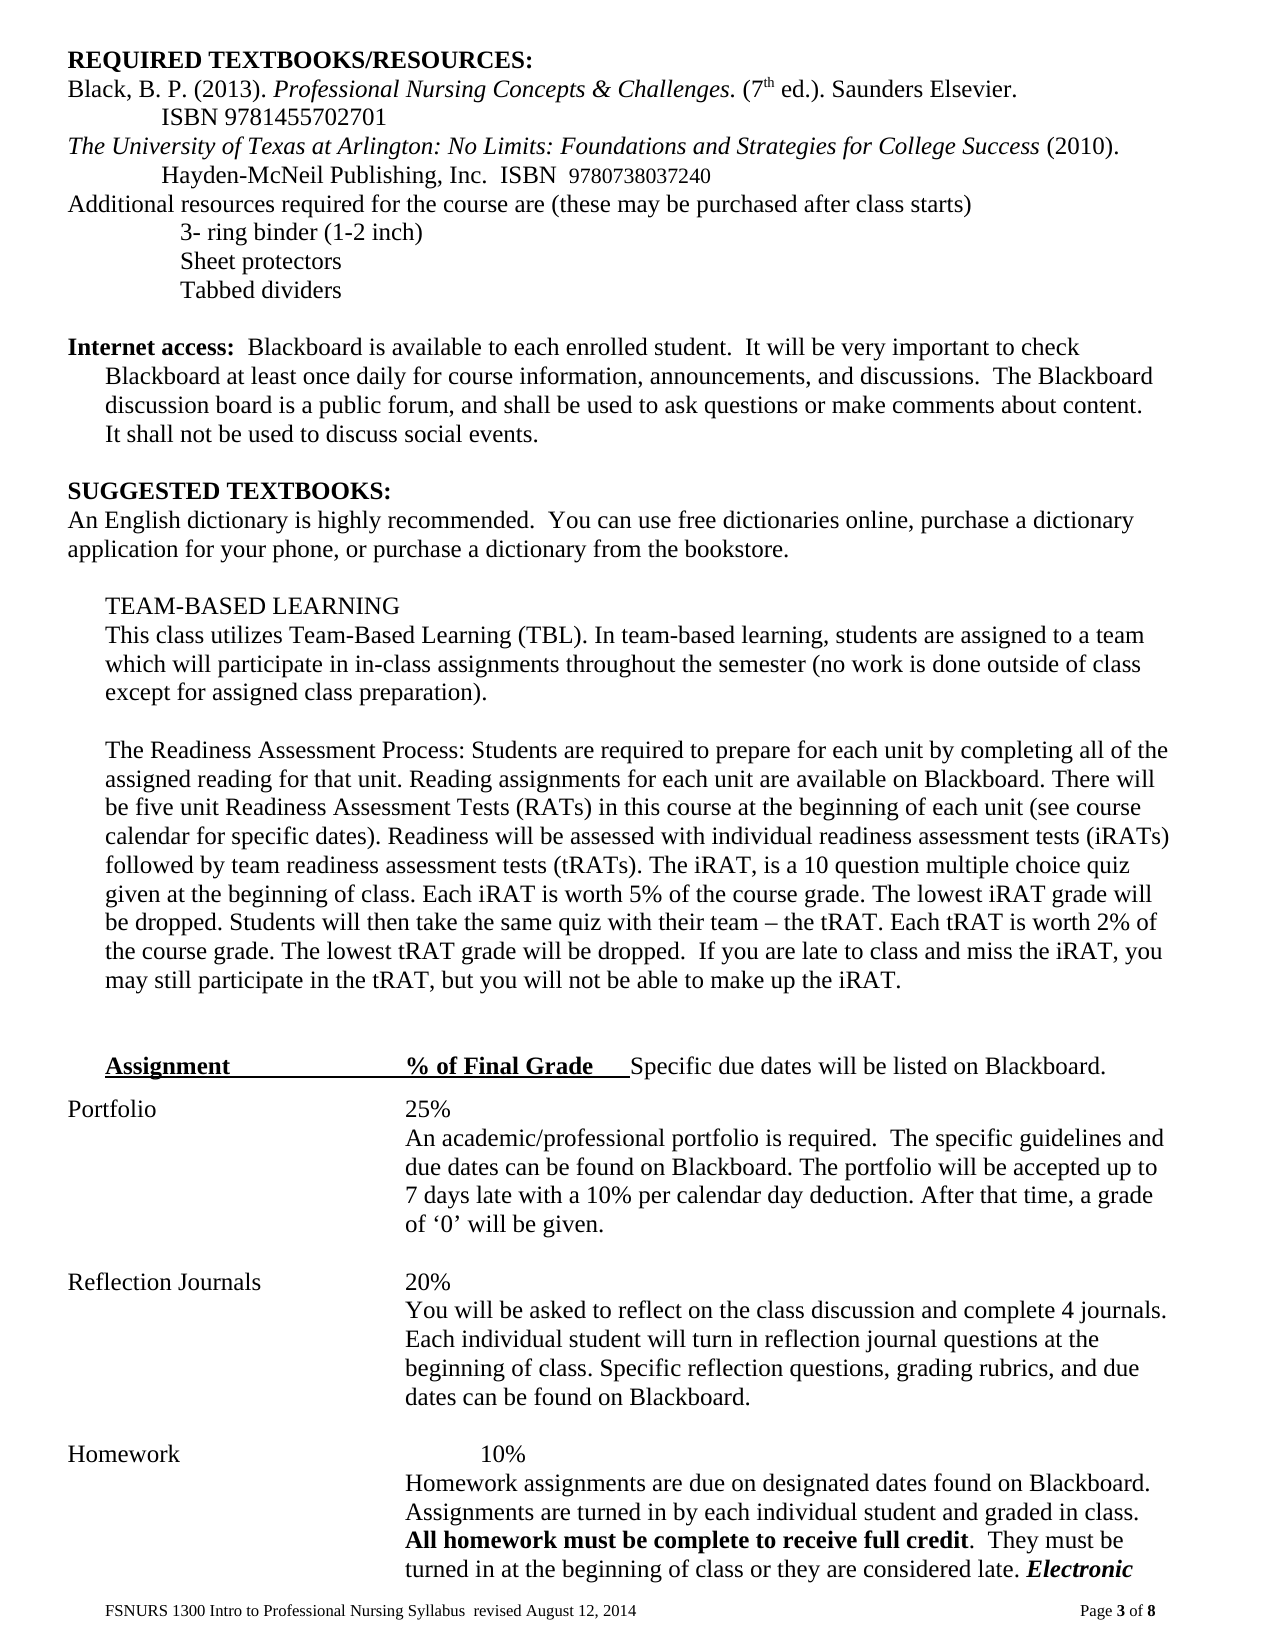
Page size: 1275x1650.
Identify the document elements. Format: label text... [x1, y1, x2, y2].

text TEAM-BASED LEARNING [105, 591, 1170, 620]
text The University of Texas at Arlington: No Limits: Foundations and Strategies for College Success (2010). Hayden-McNeil Publishing, Inc. ISBN 9780738037240 [67, 131, 1170, 189]
text Internet access: Blackboard is available to each enrolled student. It will be very important to check Blackboard at least once daily for course information, announcements, and discussions. The Blackboard discussion board is a public forum, and shall be used to ask questions or make comments about content. It shall not be used to discuss social events. [67, 332, 1170, 447]
text Additional resources required for the course are (these may be purchased after class starts) [67, 189, 1170, 217]
text 3- ring binder (1-2 inch) [180, 217, 1170, 246]
text The Readiness Assessment Process: Students are required to prepare for each unit by completing all of the assigned reading for that unit. Reading assignments for each unit are available on Blackboard. There will be five unit Readiness Assessment Tests (RATs) in this course at the beginning of each unit (see course calendar for specific dates). Readiness will be assessed with individual readiness assessment tests (iRATs) followed by team readiness assessment tests (tRATs). The iRAT, is a 10 question multiple choice quiz given at the beginning of class. Each iRAT is worth 5% of the course grade. The lowest iRAT grade will be dropped. Students will then take the same quiz with their team – the tRAT. Each tRAT is worth 2% of the course grade. The lowest tRAT grade will be dropped. If you are late to class and miss the iRAT, you may still participate in the tRAT, but you will not be able to make up the iRAT. [105, 735, 1170, 994]
text Assignment % of Final Grade Specific due dates will be listed on Blackboard. [105, 1051, 1170, 1080]
text REQUIRED TEXTBOOKS/RESOURCES: [67, 45, 1170, 74]
text ISBN 9781455702701 [161, 102, 1170, 131]
text Reflection Journals 20% [67, 1267, 1170, 1296]
text You will be asked to reflect on the class discussion and complete 4 journals. Each individual student will turn in reflection journal questions at the beginning of class. Specific reflection questions, grading rubrics, and due dates can be found on Blackboard. [405, 1296, 1170, 1411]
text Homework 10% [67, 1439, 1170, 1468]
text An academic/professional portfolio is required. The specific guidelines and due dates can be found on Blackboard. The portfolio will be accepted up to 7 days late with a 10% per calendar day deduction. After that time, a grade of ‘0’ will be given. [405, 1123, 1170, 1238]
text Sheet protectors [180, 246, 1170, 275]
text This class utilizes Team-Based Learning (TBL). In team-based learning, students are assigned to a team which will participate in in-class assignments throughout the semester (no work is done outside of class except for assigned class preparation). [105, 620, 1170, 706]
text An English dictionary is highly recommended. You can use free dictionaries online, purchase a dictionary application for your phone, or purchase a dictionary from the bookstore. [67, 505, 1170, 562]
text SUGGESTED TEXTBOOKS: [67, 476, 1170, 505]
text Black, B. P. (2013). Professional Nursing Concepts & Challenges. (7th ed.). Saunders Elsevier. [67, 74, 1170, 102]
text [405, 1468, 1170, 1583]
text Portfolio 25% [67, 1094, 1170, 1123]
text Tabbed dividers [180, 275, 1170, 304]
